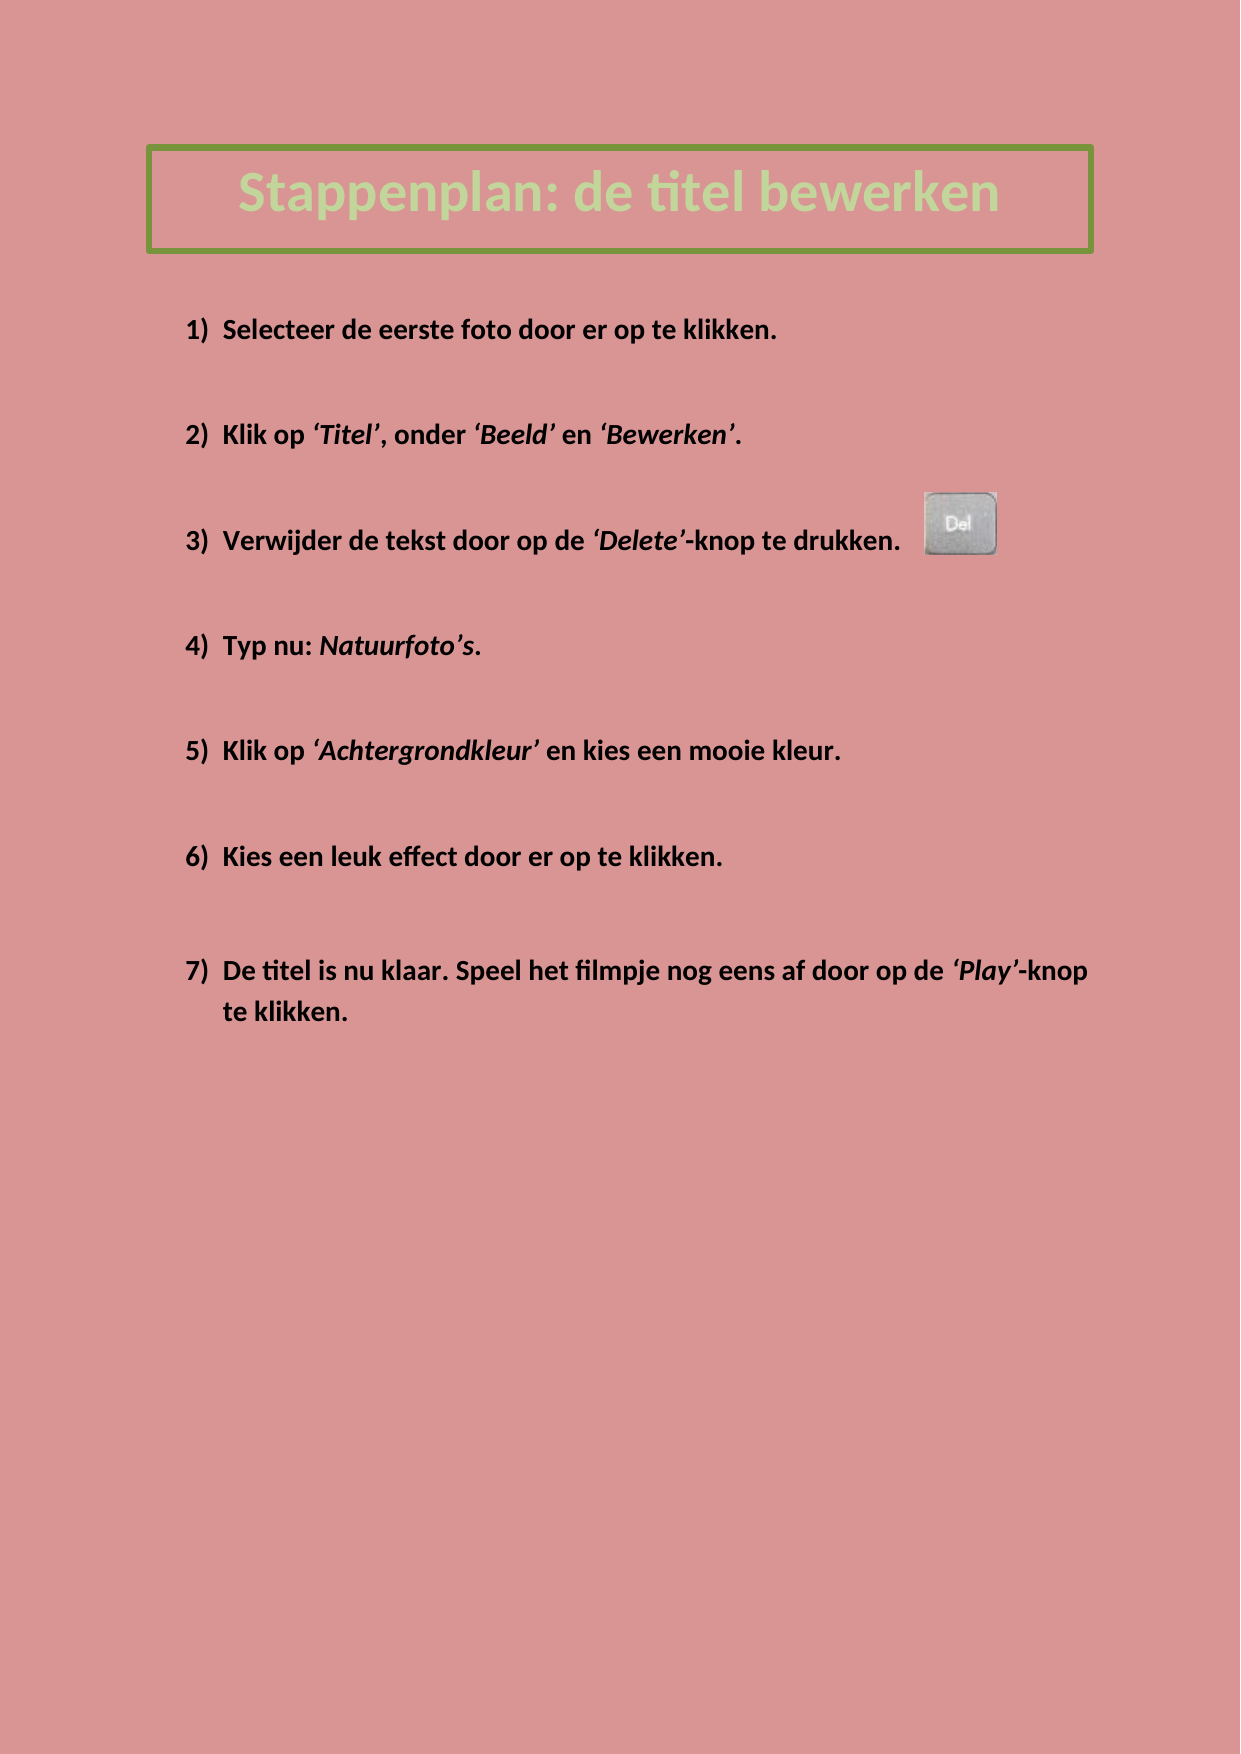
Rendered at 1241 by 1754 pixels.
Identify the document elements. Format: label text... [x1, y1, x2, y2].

list Verwijder de tekst door op de ‘Delete’-knop te drukken. [185, 522, 1093, 557]
list De titel is nu klaar. Speel het filmpje nog eens af door op de ‘Play’-knop te klikken. [185, 952, 1093, 1028]
list Typ nu: Natuurfoto’s. [185, 627, 1093, 663]
list Kies een leuk effect door er op te klikken. [185, 838, 1093, 873]
list Selecteer de eerste foto door er op te klikken. [185, 311, 1093, 347]
picture [925, 493, 996, 554]
list Klik op ‘Achtergrondkleur’ en kies een mooie kleur. [185, 732, 1093, 768]
list Klik op ‘Titel’, onder ‘Beeld’ en ‘Bewerken’. [185, 416, 1093, 452]
